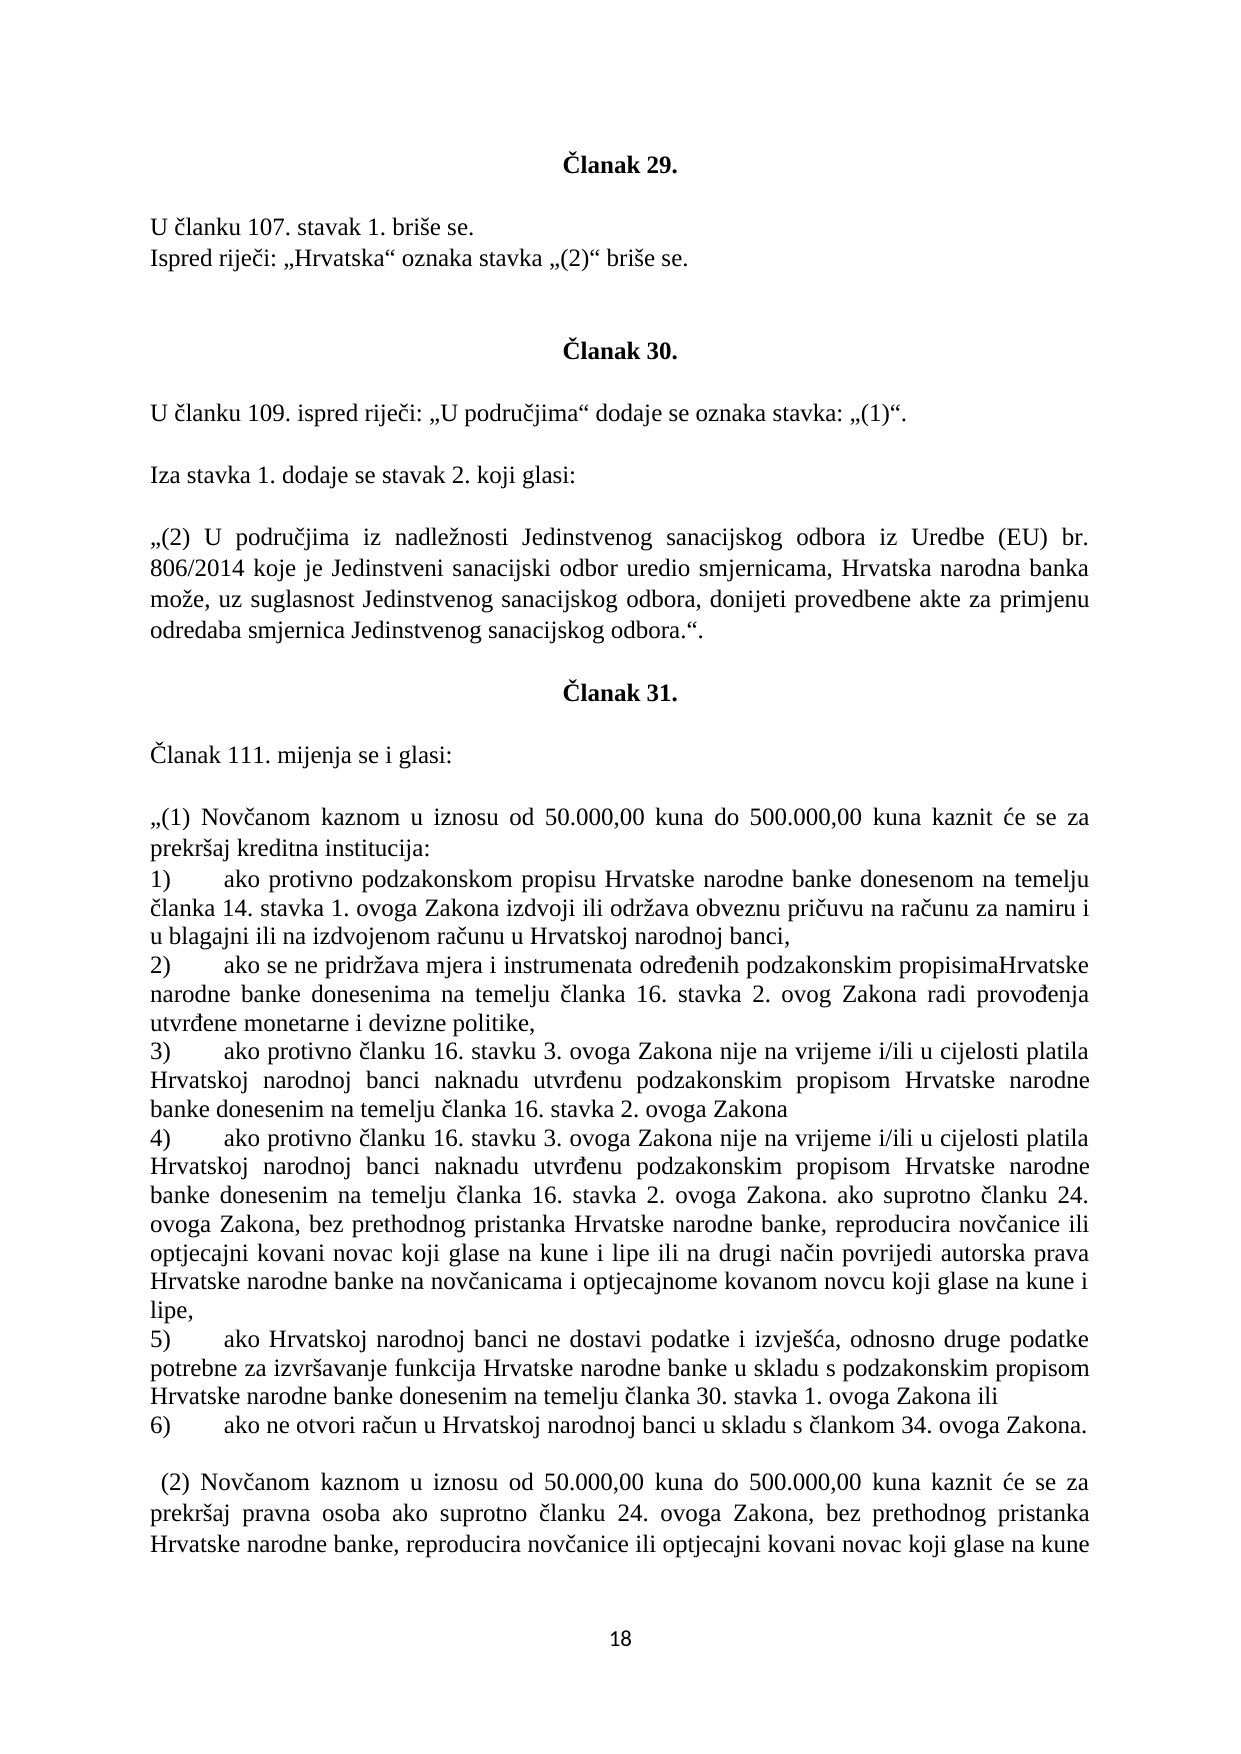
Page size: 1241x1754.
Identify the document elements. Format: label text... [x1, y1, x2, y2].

list ako ne otvori račun u Hrvatskoj narodnoj banci u skladu s člankom 34. ovoga Zakona. [150, 1410, 1090, 1439]
text Članak 111. mijenja se i glasi: [150, 740, 1090, 768]
text Ispred riječi: „Hrvatska“ oznaka stavka „(2)“ briše se. [150, 243, 1090, 272]
list ako Hrvatskoj narodnoj banci ne dostavi podatke i izvješća, odnosno druge podatke potrebne za izvršavanje funkcija Hrvatske narodne banke u skladu s podzakonskim propisom Hrvatske narodne banke donesenim na temelju članka 30. stavka 1. ovoga Zakona ili [150, 1324, 1090, 1410]
text Članak 31. [150, 678, 1090, 706]
list ako se ne pridržava mjera i instrumenata određenih podzakonskim propisimaHrvatske narodne banke donesenima na temelju članka 16. stavka 2. ovog Zakona radi provođenja utvrđene monetarne i devizne politike, [150, 950, 1090, 1036]
text Iza stavka 1. dodaje se stavak 2. koji glasi: [150, 460, 1090, 489]
text Članak 30. [150, 336, 1090, 365]
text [150, 1467, 1090, 1558]
text U članku 107. stavak 1. briše se. [150, 212, 1090, 241]
list ako protivno podzakonskom propisu Hrvatske narodne banke donesenom na temelju članka 14. stavka 1. ovoga Zakona izdvoji ili održava obveznu pričuvu na računu za namiru i u blagajni ili na izdvojenom računu u Hrvatskoj narodnoj banci, [150, 864, 1090, 950]
list ako protivno članku 16. stavku 3. ovoga Zakona nije na vrijeme i/ili u cijelosti platila Hrvatskoj narodnoj banci naknadu utvrđenu podzakonskim propisom Hrvatske narodne banke donesenim na temelju članka 16. stavka 2. ovoga Zakona [150, 1036, 1090, 1123]
text „(2) U područjima iz nadležnosti Jedinstvenog sanacijskog odbora iz Uredbe (EU) br. 806/2014 koje je Jedinstveni sanacijski odbor uredio smjernicama, Hrvatska narodna banka može, uz suglasnost Jedinstvenog sanacijskog odbora, donijeti provedbene akte za primjenu odredaba smjernica Jedinstvenog sanacijskog odbora.“. [150, 522, 1090, 644]
text „(1) Novčanom kaznom u iznosu od 50.000,00 kuna do 500.000,00 kuna kaznit će se za prekršaj kreditna institucija: [150, 802, 1090, 862]
text U članku 109. ispred riječi: „U područjima“ dodaje se oznaka stavka: „(1)“. [150, 398, 1090, 427]
text Članak 29. [150, 150, 1090, 179]
list ako protivno članku 16. stavku 3. ovoga Zakona nije na vrijeme i/ili u cijelosti platila Hrvatskoj narodnoj banci naknadu utvrđenu podzakonskim propisom Hrvatske narodne banke donesenim na temelju članka 16. stavka 2. ovoga Zakona. ako suprotno članku 24. ovoga Zakona, bez prethodnog pristanka Hrvatske narodne banke, reproducira novčanice ili optjecajni kovani novac koji glase na kune i lipe ili na drugi način povrijedi autorska prava Hrvatske narodne banke na novčanicama i optjecajnome kovanom novcu koji glase na kune i lipe, [150, 1123, 1090, 1324]
